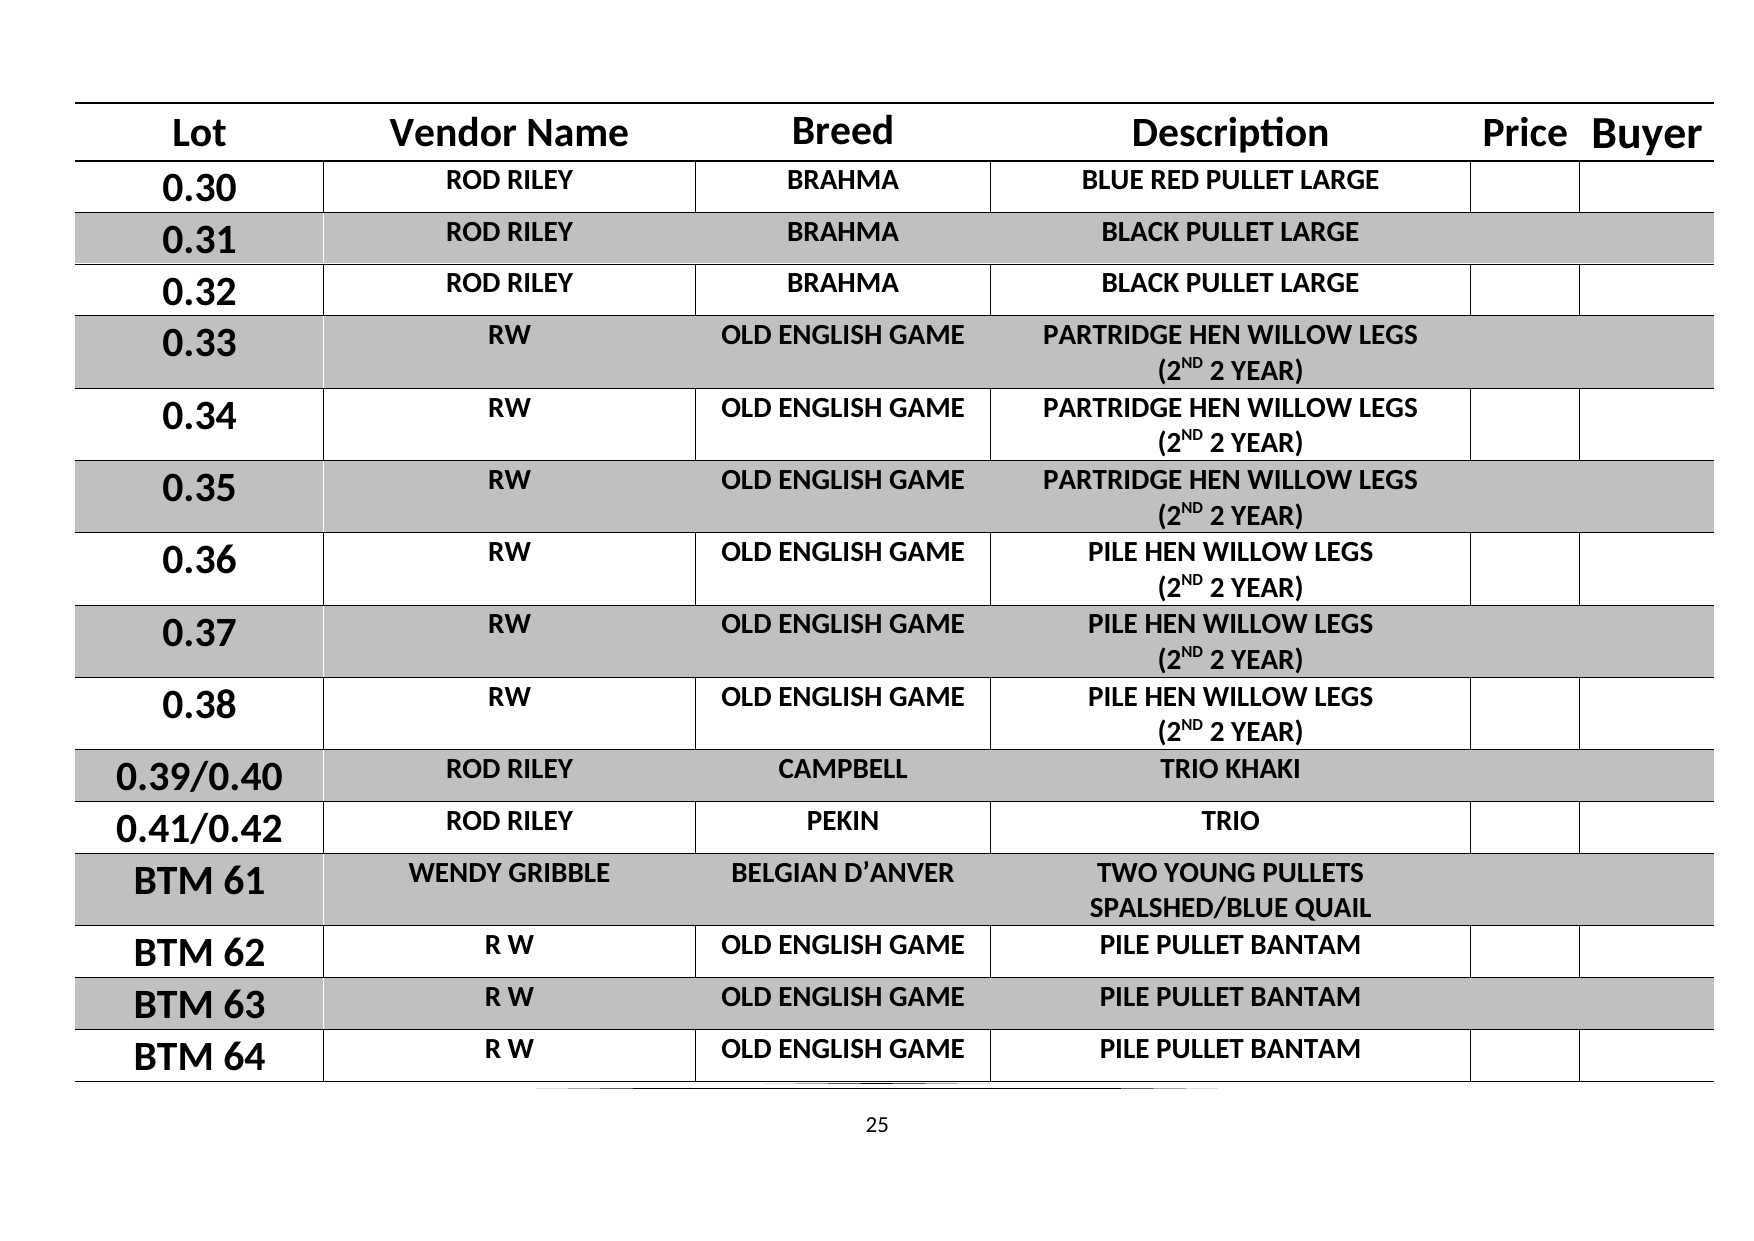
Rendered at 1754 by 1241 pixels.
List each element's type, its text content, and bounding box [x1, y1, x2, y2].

table_cell OLD ENGLISH GAME [696, 678, 990, 749]
table_cell PARTRIDGE HEN WILLOW LEGS (2ND 2 YEAR) [991, 389, 1470, 460]
table_cell WENDY GRIBBLE [324, 854, 695, 925]
table_cell 0.39/0.40 [75, 750, 323, 801]
table_cell PILE HEN WILLOW LEGS (2ND 2 YEAR) [991, 533, 1470, 604]
table_cell [1471, 802, 1579, 853]
table_cell [1580, 978, 1714, 1029]
table_cell BTM 62 [75, 926, 323, 977]
table_cell [1580, 533, 1714, 604]
table_cell [1470, 854, 1580, 925]
table_cell [1470, 461, 1580, 532]
table_cell RW [324, 316, 695, 388]
table_cell 0.36 [75, 533, 323, 604]
table_cell TWO YOUNG PULLETS SPALSHED/BLUE QUAIL [991, 854, 1470, 925]
table_cell [1580, 854, 1714, 925]
table_cell CAMPBELL [695, 750, 991, 801]
table_header Description [991, 104, 1470, 160]
table_cell [1471, 678, 1579, 749]
table_cell OLD ENGLISH GAME [696, 533, 990, 604]
table_cell OLD ENGLISH GAME [695, 316, 991, 388]
table_cell BRAHMA [695, 213, 991, 263]
table_cell ROD RILEY [324, 162, 695, 212]
table_cell [1580, 162, 1714, 212]
table_cell PILE HEN WILLOW LEGS (2ND 2 YEAR) [991, 606, 1470, 677]
table_cell R W [324, 926, 695, 977]
table_cell PARTRIDGE HEN WILLOW LEGS (2ND 2 YEAR) [991, 316, 1470, 388]
table_cell ROD RILEY [324, 750, 695, 801]
table_cell PILE PULLET BANTAM [991, 1030, 1470, 1081]
table_header Lot [75, 104, 323, 160]
table_header Breed [695, 104, 991, 160]
table_cell [1470, 213, 1580, 263]
table_cell RW [324, 678, 695, 749]
table_cell PILE PULLET BANTAM [991, 978, 1470, 1029]
table_cell [1471, 1030, 1579, 1081]
table_cell RW [324, 389, 695, 460]
table_cell ROD RILEY [324, 265, 695, 315]
table_cell [1580, 926, 1714, 977]
table_cell BRAHMA [696, 162, 990, 212]
table_cell [1470, 606, 1580, 677]
table_cell TRIO [991, 802, 1470, 853]
table_cell BTM 63 [75, 978, 323, 1029]
table_cell [1580, 316, 1714, 388]
table_cell [1580, 1030, 1714, 1081]
table_cell [1580, 389, 1714, 460]
table_cell R W [324, 1030, 695, 1081]
table_cell [1580, 461, 1714, 532]
table_cell [1471, 389, 1579, 460]
table_cell [1471, 162, 1579, 212]
table_cell OLD ENGLISH GAME [695, 461, 991, 532]
table_cell BLACK PULLET LARGE [991, 265, 1470, 315]
table_header Price [1470, 104, 1580, 160]
table_cell BTM 64 [75, 1030, 323, 1081]
table_header Vendor Name [324, 104, 695, 160]
table_cell 0.31 [75, 213, 323, 263]
table_cell [1470, 978, 1580, 1029]
table_cell RW [324, 533, 695, 604]
table_cell BTM 61 [75, 854, 323, 925]
table_cell ROD RILEY [324, 802, 695, 853]
table_cell OLD ENGLISH GAME [695, 978, 991, 1029]
table_cell 0.37 [75, 606, 323, 677]
table_cell OLD ENGLISH GAME [695, 606, 991, 677]
table_cell PILE HEN WILLOW LEGS (2ND 2 YEAR) [991, 678, 1470, 749]
table_cell [1470, 750, 1580, 801]
table_cell R W [324, 978, 695, 1029]
table_cell OLD ENGLISH GAME [696, 1030, 990, 1081]
table_cell [1580, 750, 1714, 801]
table_cell 0.33 [75, 316, 323, 388]
table_cell 0.41/0.42 [75, 802, 323, 853]
table_cell PEKIN [696, 802, 990, 853]
table_cell [1580, 265, 1714, 315]
table_cell [1471, 926, 1579, 977]
table_cell ROD RILEY [324, 213, 695, 263]
table_cell [1580, 678, 1714, 749]
table_cell 0.34 [75, 389, 323, 460]
table_cell PILE PULLET BANTAM [991, 926, 1470, 977]
table_cell 0.32 [75, 265, 323, 315]
table_cell [1580, 802, 1714, 853]
table_cell [1470, 316, 1580, 388]
table_cell 0.35 [75, 461, 323, 532]
table_cell 0.38 [75, 678, 323, 749]
table_cell 0.30 [75, 162, 323, 212]
table_cell BRAHMA [696, 265, 990, 315]
table_cell PARTRIDGE HEN WILLOW LEGS (2ND 2 YEAR) [991, 461, 1470, 532]
table_cell RW [324, 606, 695, 677]
table_cell BLUE RED PULLET LARGE [991, 162, 1470, 212]
table_cell RW [324, 461, 695, 532]
table_cell [1471, 533, 1579, 604]
table_cell TRIO KHAKI [991, 750, 1470, 801]
table_cell BELGIAN D’ANVER [695, 854, 991, 925]
table_cell OLD ENGLISH GAME [696, 389, 990, 460]
table_cell [1471, 265, 1579, 315]
table_cell [1580, 606, 1714, 677]
table_cell [1580, 213, 1714, 263]
table_header Buyer [1580, 104, 1714, 160]
table_cell BLACK PULLET LARGE [991, 213, 1470, 263]
table_cell OLD ENGLISH GAME [696, 926, 990, 977]
